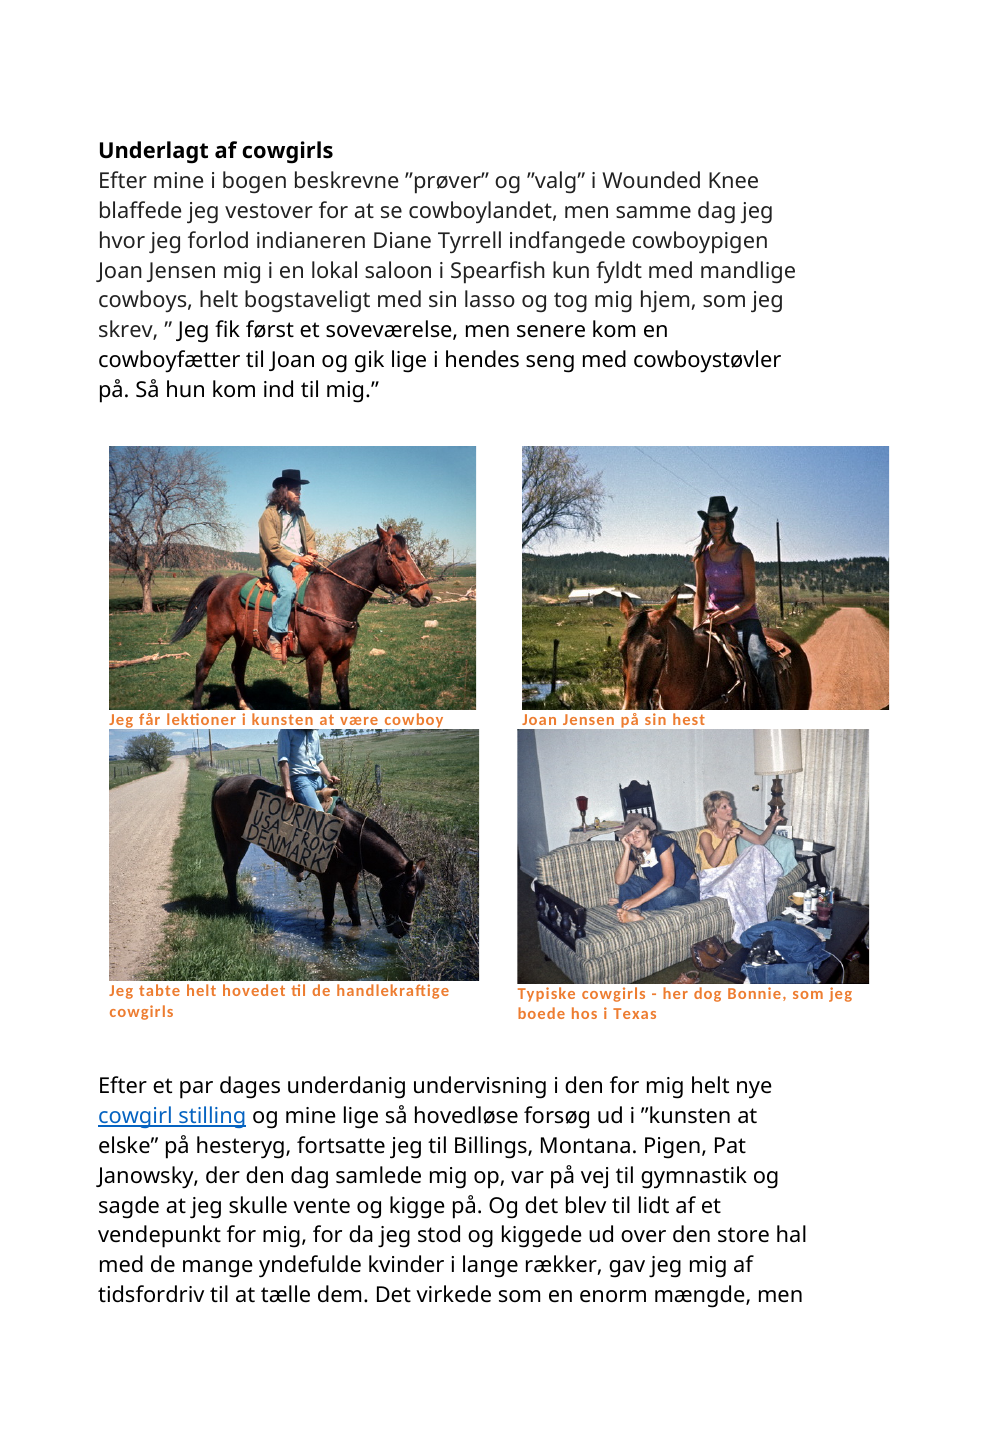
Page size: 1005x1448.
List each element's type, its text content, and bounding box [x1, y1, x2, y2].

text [98, 1070, 813, 1309]
table_header Jeg får lektioner i kunsten at være cowboy [98, 447, 511, 730]
table_header Joan Jensen på sin hest [511, 447, 917, 730]
table_cell Jeg tabte helt hovedet til de handlekraftige cowgirls [98, 730, 506, 1024]
table_cell Typiske cowgirls - her dog Bonnie, som jeg boede hos i Texas [506, 730, 917, 1024]
picture [522, 446, 890, 710]
picture [109, 446, 477, 710]
text Underlagt af cowgirls Efter mine i bogen beskrevne ”prøver” og ”valg” i Wounded Knee blaffede jeg vestover for at se cowboylandet, men samme dag jeg hvor jeg forlod indianeren Diane Tyrrell indfangede cowboypigen Joan Jensen mig i en lokal saloon i Spearfish kun fyldt med mandlige cowboys, helt bogstaveligt med sin lasso og tog mig hjem, som jeg skrev, ” Jeg fik først et soveværelse, men senere kom en cowboyfætter til Joan og gik lige i hendes seng med cowboystøvler på. Så hun kom ind til mig.” [98, 135, 813, 430]
picture [517, 729, 870, 984]
picture [109, 729, 480, 981]
